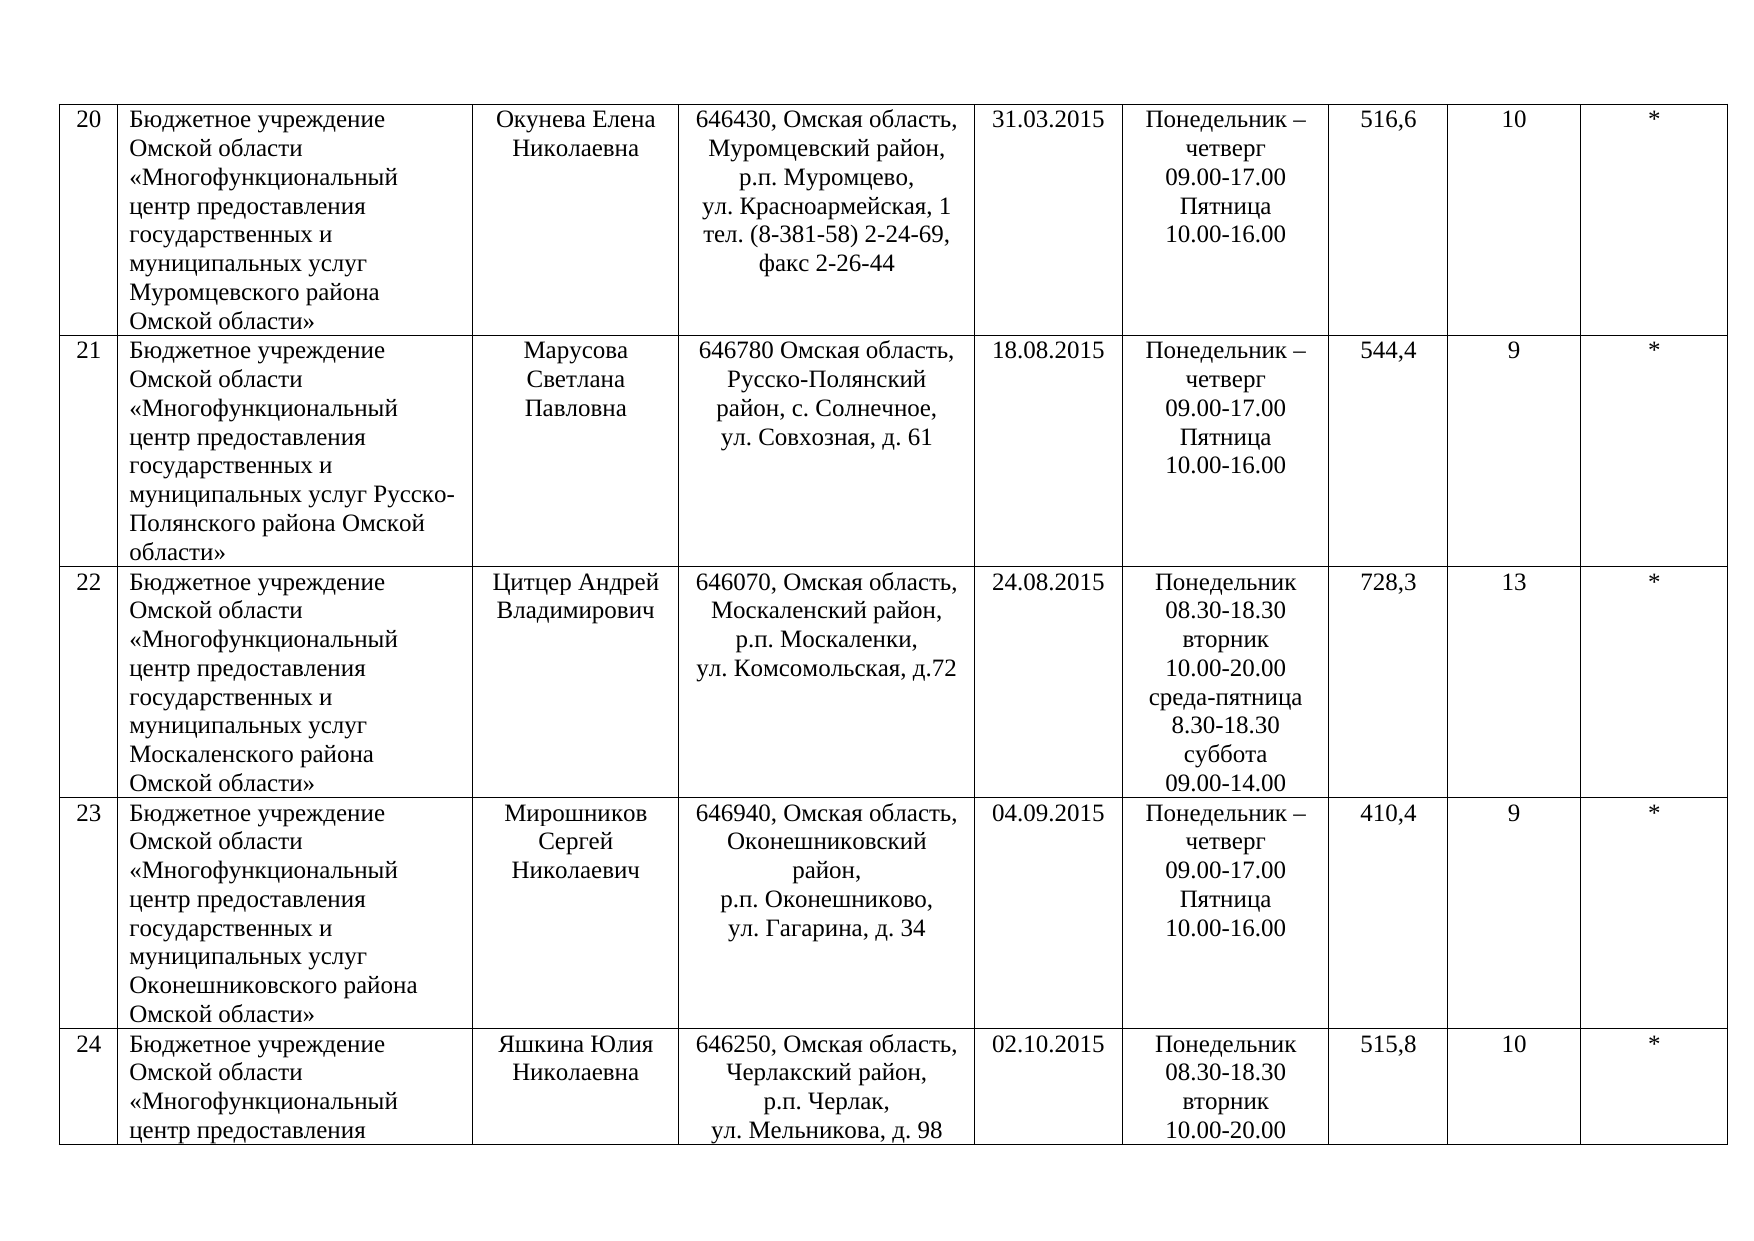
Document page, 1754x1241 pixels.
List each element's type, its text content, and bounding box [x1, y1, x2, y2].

table_cell 22 [60, 567, 117, 797]
table_cell 10 [1448, 1029, 1580, 1144]
table_cell 31.03.2015 [975, 105, 1122, 334]
table_cell 646070, Омская область, Москаленский район, р.п. Москаленки, ул. Комсомольская, д.72 [679, 567, 974, 797]
table_cell Мирошников Сергей Николаевич [473, 798, 678, 1028]
table_cell Понедельник 08.30-18.30 вторник 10.00-20.00 среда-пятница 8.30-18.30 суббота 09.00-14.00 [1123, 567, 1328, 797]
table_cell 21 [60, 336, 117, 566]
table_cell 13 [1448, 567, 1580, 797]
table_cell 10 [1448, 105, 1580, 334]
table_cell * [1581, 798, 1727, 1028]
table_cell 02.10.2015 [975, 1029, 1122, 1144]
table_cell Бюджетное учреждение Омской области «Многофункциональный центр предоставления государственных и муниципальных услуг Русско-Полянского района Омской области» [118, 336, 472, 566]
table_cell 544,4 [1329, 336, 1447, 566]
table_cell 9 [1448, 336, 1580, 566]
table_cell 646430, Омская область, Муромцевский район, р.п. Муромцево, ул. Красноармейская, 1 тел. (8-381-58) 2-24-69, факс 2-26-44 [679, 105, 974, 334]
table_cell 515,8 [1329, 1029, 1447, 1144]
table_cell * [1581, 567, 1727, 797]
table_cell 728,3 [1329, 567, 1447, 797]
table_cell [679, 1029, 974, 1144]
table_cell Бюджетное учреждение Омской области «Многофункциональный центр предоставления государственных и муниципальных услуг Москаленского района Омской области» [118, 567, 472, 797]
table_cell Цитцер Андрей Владимирович [473, 567, 678, 797]
table_cell Бюджетное учреждение Омской области «Многофункциональный центр предоставления государственных и муниципальных услуг Оконешниковского района Омской области» [118, 798, 472, 1028]
table_cell Бюджетное учреждение Омской области «Многофункциональный центр предоставления государственных и муниципальных услуг Муромцевского района Омской области» [118, 105, 472, 334]
table_cell * [1581, 105, 1727, 334]
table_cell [118, 1029, 472, 1144]
table_cell Окунева Елена Николаевна [473, 105, 678, 334]
table_cell 410,4 [1329, 798, 1447, 1028]
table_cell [1123, 1029, 1328, 1144]
table_cell Понедельник – четверг 09.00-17.00 Пятница 10.00-16.00 [1123, 105, 1328, 334]
table_cell 23 [60, 798, 117, 1028]
table_cell 24 [60, 1029, 117, 1144]
table_cell * [1581, 1029, 1727, 1144]
table_cell 9 [1448, 798, 1580, 1028]
table_cell 24.08.2015 [975, 567, 1122, 797]
table_cell Понедельник – четверг 09.00-17.00 Пятница 10.00-16.00 [1123, 798, 1328, 1028]
table_cell Понедельник – четверг 09.00-17.00 Пятница 10.00-16.00 [1123, 336, 1328, 566]
table_cell Марусова Светлана Павловна [473, 336, 678, 566]
table_cell 646940, Омская область, Оконешниковский район, р.п. Оконешниково, ул. Гагарина, д. 34 [679, 798, 974, 1028]
table_cell * [1581, 336, 1727, 566]
table_cell 20 [60, 105, 117, 334]
table_cell 646780 Омская область, Русско-Полянский район, с. Солнечное, ул. Совхозная, д. 61 [679, 336, 974, 566]
table_cell 04.09.2015 [975, 798, 1122, 1028]
table_cell 18.08.2015 [975, 336, 1122, 566]
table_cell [473, 1029, 678, 1144]
table_cell 516,6 [1329, 105, 1447, 334]
